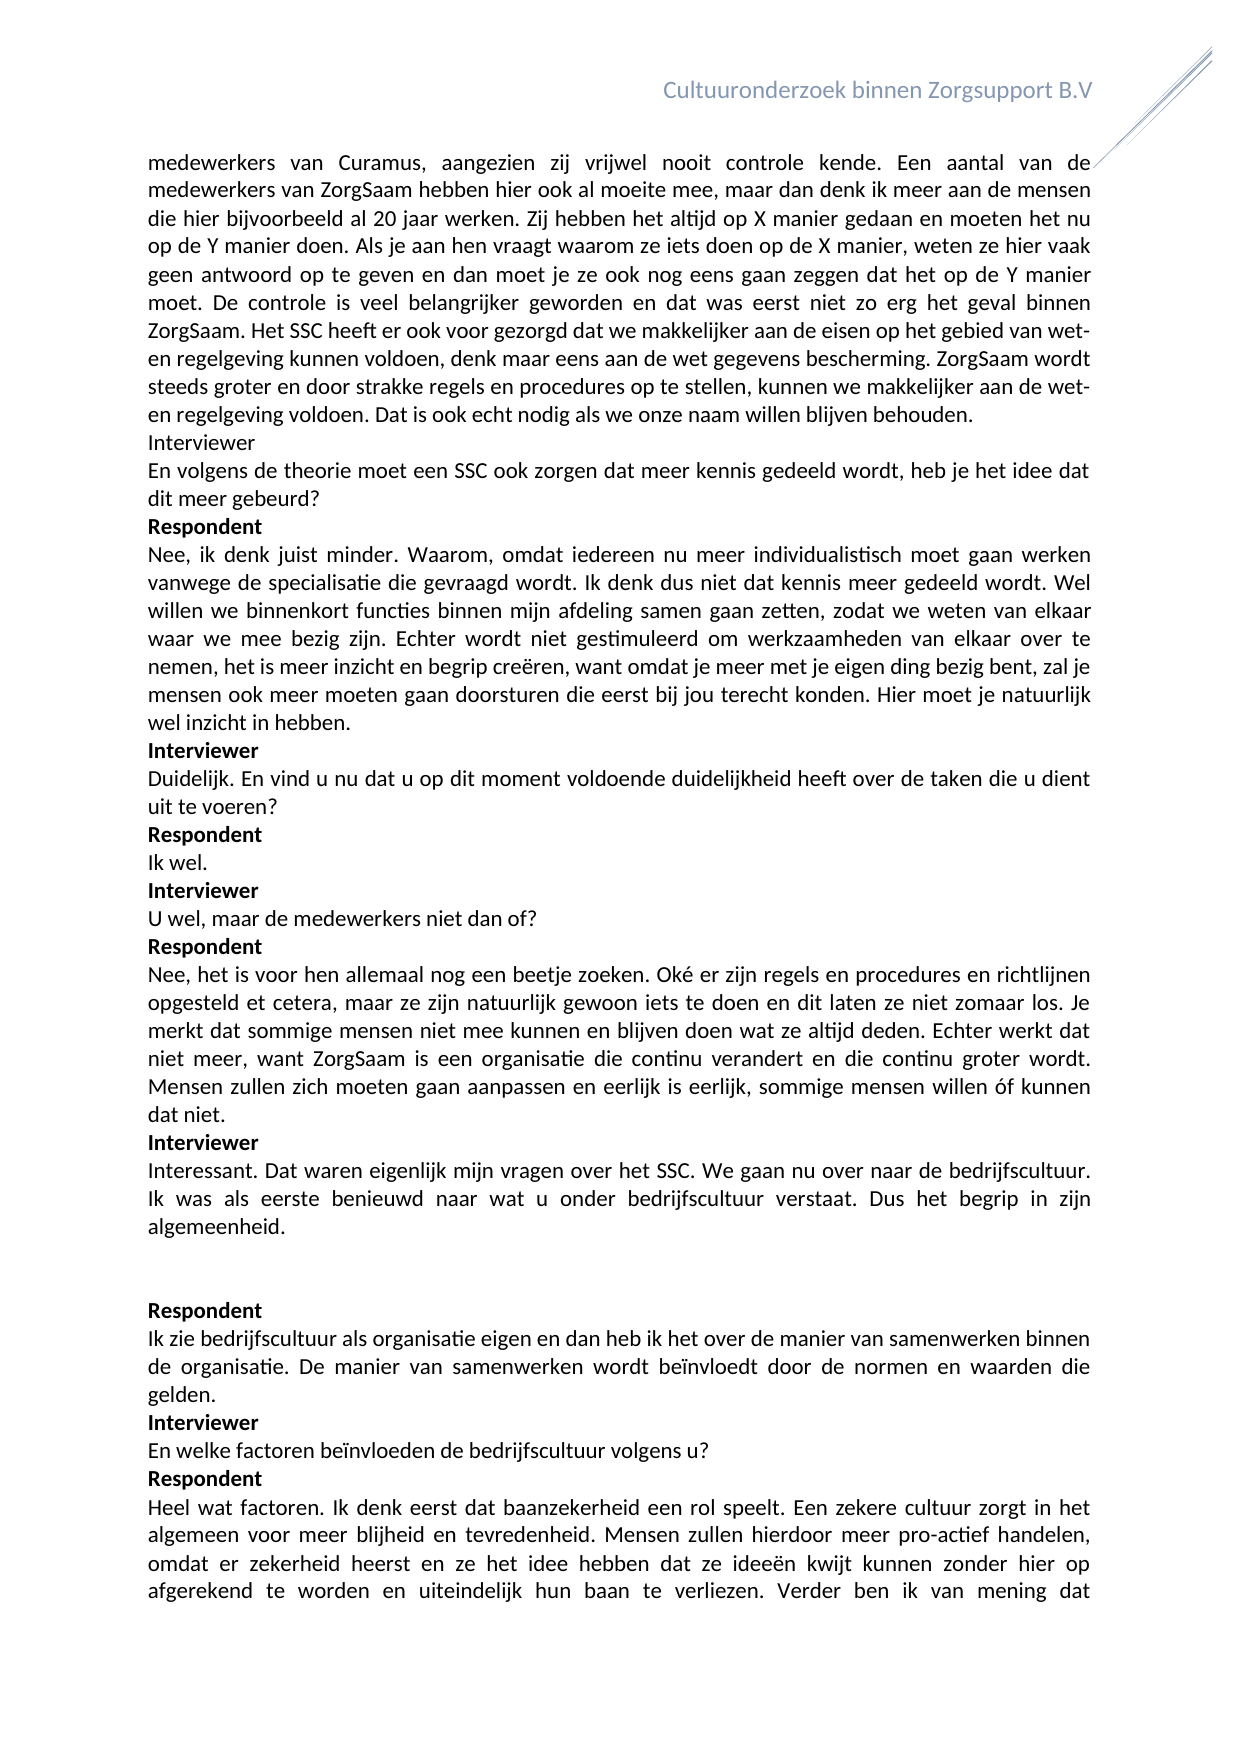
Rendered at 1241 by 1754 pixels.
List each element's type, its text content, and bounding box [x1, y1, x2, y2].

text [148, 148, 1093, 428]
text Respondent [148, 932, 1093, 960]
text U wel, maar de medewerkers niet dan of? [148, 904, 1093, 932]
text Interviewer [148, 876, 1093, 904]
text Interviewer [148, 736, 1093, 764]
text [148, 1493, 1093, 1605]
text Ik wel. [148, 848, 1093, 876]
text Nee, het is voor hen allemaal nog een beetje zoeken. Oké er zijn regels en procedures en richtlijnen opgesteld et cetera, maar ze zijn natuurlijk gewoon iets te doen en dit laten ze niet zomaar los. Je merkt dat sommige mensen niet mee kunnen en blijven doen wat ze altijd deden. Echter werkt dat niet meer, want ZorgSaam is een organisatie die continu verandert en die continu groter wordt. Mensen zullen zich moeten gaan aanpassen en eerlijk is eerlijk, sommige mensen willen óf kunnen dat niet. [148, 960, 1093, 1128]
text Ik zie bedrijfscultuur als organisatie eigen en dan heb ik het over de manier van samenwerken binnen de organisatie. De manier van samenwerken wordt beïnvloedt door de normen en waarden die gelden. [148, 1324, 1093, 1408]
text Interviewer [148, 1408, 1093, 1437]
text Nee, ik denk juist minder. Waarom, omdat iedereen nu meer individualistisch moet gaan werken vanwege de specialisatie die gevraagd wordt. Ik denk dus niet dat kennis meer gedeeld wordt. Wel willen we binnenkort functies binnen mijn afdeling samen gaan zetten, zodat we weten van elkaar waar we mee bezig zijn. Echter wordt niet gestimuleerd om werkzaamheden van elkaar over te nemen, het is meer inzicht en begrip creëren, want omdat je meer met je eigen ding bezig bent, zal je mensen ook meer moeten gaan doorsturen die eerst bij jou terecht konden. Hier moet je natuurlijk wel inzicht in hebben. [148, 540, 1093, 736]
text Respondent [148, 1296, 1093, 1324]
text Interviewer [148, 1128, 1093, 1156]
text Interviewer [148, 428, 1093, 456]
text En welke factoren beïnvloeden de bedrijfscultuur volgens u? [148, 1437, 1093, 1464]
text Interessant. Dat waren eigenlijk mijn vragen over het SSC. We gaan nu over naar de bedrijfscultuur. Ik was als eerste benieuwd naar wat u onder bedrijfscultuur verstaat. Dus het begrip in zijn algemeenheid. [148, 1156, 1093, 1240]
text Respondent [148, 512, 1093, 540]
text En volgens de theorie moet een SSC ook zorgen dat meer kennis gedeeld wordt, heb je het idee dat dit meer gebeurd? [148, 456, 1093, 512]
text Respondent [148, 1464, 1093, 1493]
text Duidelijk. En vind u nu dat u op dit moment voldoende duidelijkheid heeft over de taken die u dient uit te voeren? [148, 764, 1093, 820]
text Respondent [148, 820, 1093, 848]
